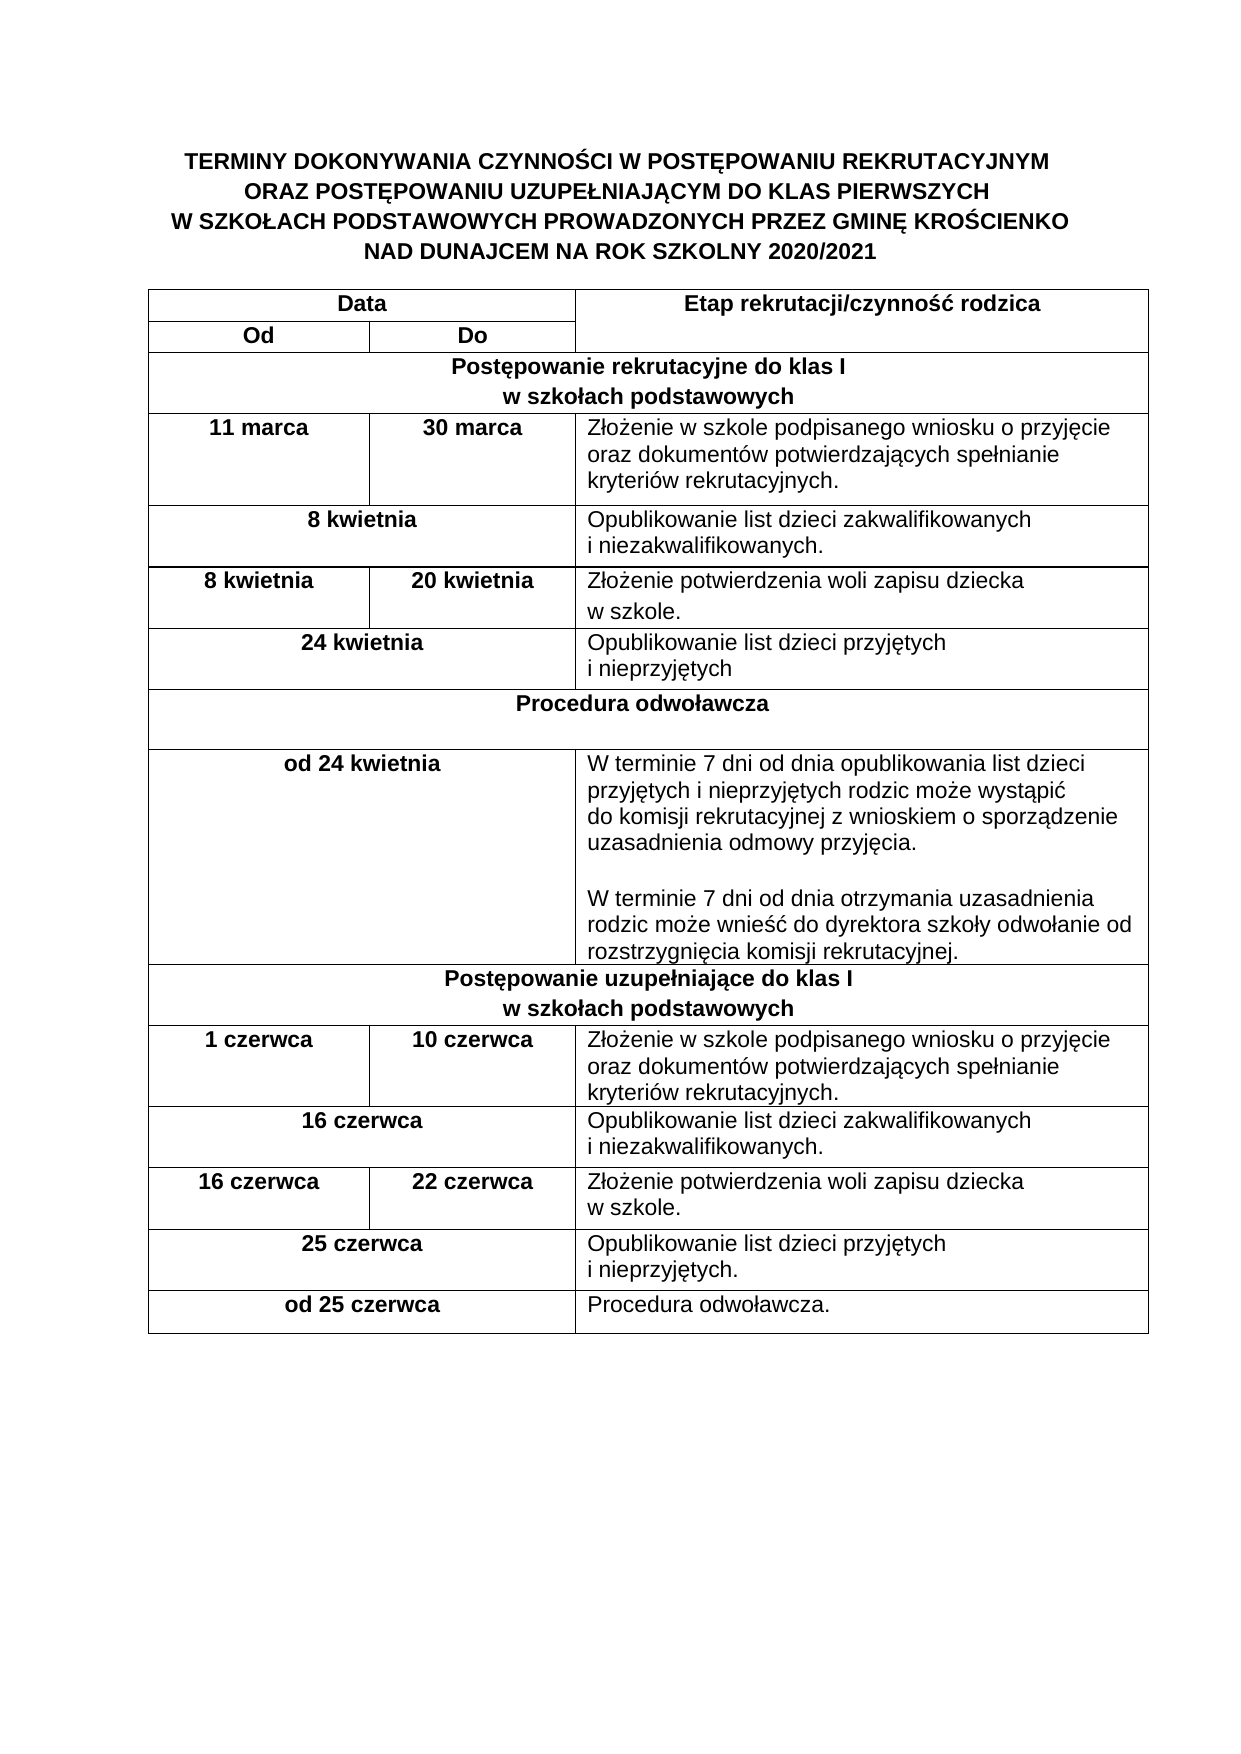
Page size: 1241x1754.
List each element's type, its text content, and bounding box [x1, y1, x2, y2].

table_cell Opublikowanie list dzieci zakwalifikowanych i niezakwalifikowanych. [576, 506, 1148, 566]
table_cell Złożenie w szkole podpisanego wniosku o przyjęcie oraz dokumentów potwierdzających spełnianie kryteriów rekrutacyjnych. [576, 414, 1148, 505]
table_cell od 25 czerwca [149, 1291, 575, 1333]
table_cell Złożenie potwierdzenia woli zapisu dziecka w szkole. [576, 1168, 1148, 1228]
table_cell 22 czerwca [370, 1168, 575, 1228]
table_cell 8 kwietnia [149, 506, 575, 566]
table_cell W terminie 7 dni od dnia opublikowania list dzieci przyjętych i nieprzyjętych rodzic może wystąpić do komisji rekrutacyjnej z wnioskiem o sporządzenie uzasadnienia odmowy przyjęcia. W terminie 7 dni od dnia otrzymania uzasadnienia rodzic może wnieść do dyrektora szkoły odwołanie od rozstrzygnięcia komisji rekrutacyjnej. [576, 750, 1148, 964]
table_header Etap rekrutacji/czynność rodzica [576, 290, 1148, 352]
table_cell Do [370, 322, 575, 352]
table_cell 11 marca [149, 414, 369, 505]
table_cell 30 marca [370, 414, 575, 505]
table_cell Opublikowanie list dzieci przyjętych i nieprzyjętych [576, 629, 1148, 689]
table_cell Opublikowanie list dzieci zakwalifikowanych i niezakwalifikowanych. [576, 1107, 1148, 1167]
table_cell Procedura odwoławcza [149, 690, 1148, 749]
table_cell 16 czerwca [149, 1168, 369, 1228]
table_cell Od [149, 322, 369, 352]
table_cell 8 kwietnia [149, 568, 369, 628]
table_cell Złożenie w szkole podpisanego wniosku o przyjęcie oraz dokumentów potwierdzających spełnianie kryteriów rekrutacyjnych. [576, 1026, 1148, 1106]
table_cell 10 czerwca [370, 1026, 575, 1106]
table_cell 24 kwietnia [149, 629, 575, 689]
table_cell Złożenie potwierdzenia woli zapisu dziecka w szkole. [576, 568, 1148, 628]
table_cell od 24 kwietnia [149, 750, 575, 964]
table_header Data [149, 290, 575, 321]
table_cell Opublikowanie list dzieci przyjętych i nieprzyjętych. [576, 1230, 1148, 1290]
table_cell 16 czerwca [149, 1107, 575, 1167]
table_cell Postępowanie uzupełniające do klas I w szkołach podstawowych [149, 965, 1148, 1025]
table_cell 1 czerwca [149, 1026, 369, 1106]
text TERMINY DOKONYWANIA CZYNNOŚCI W POSTĘPOWANIU REKRUTACYJNYM ORAZ POSTĘPOWANIU UZUPEŁNIAJĄCYM DO KLAS PIERWSZYCH W SZKOŁACH PODSTAWOWYCH PROWADZONYCH PRZEZ GMINĘ KROŚCIENKO NAD DUNAJCEM NA ROK SZKOLNY 2020/2021 [148, 148, 1093, 264]
table_cell Postępowanie rekrutacyjne do klas I w szkołach podstawowych [149, 353, 1148, 413]
table_cell 25 czerwca [149, 1230, 575, 1290]
table_cell Procedura odwoławcza. [576, 1291, 1148, 1333]
table_cell 20 kwietnia [370, 568, 575, 628]
